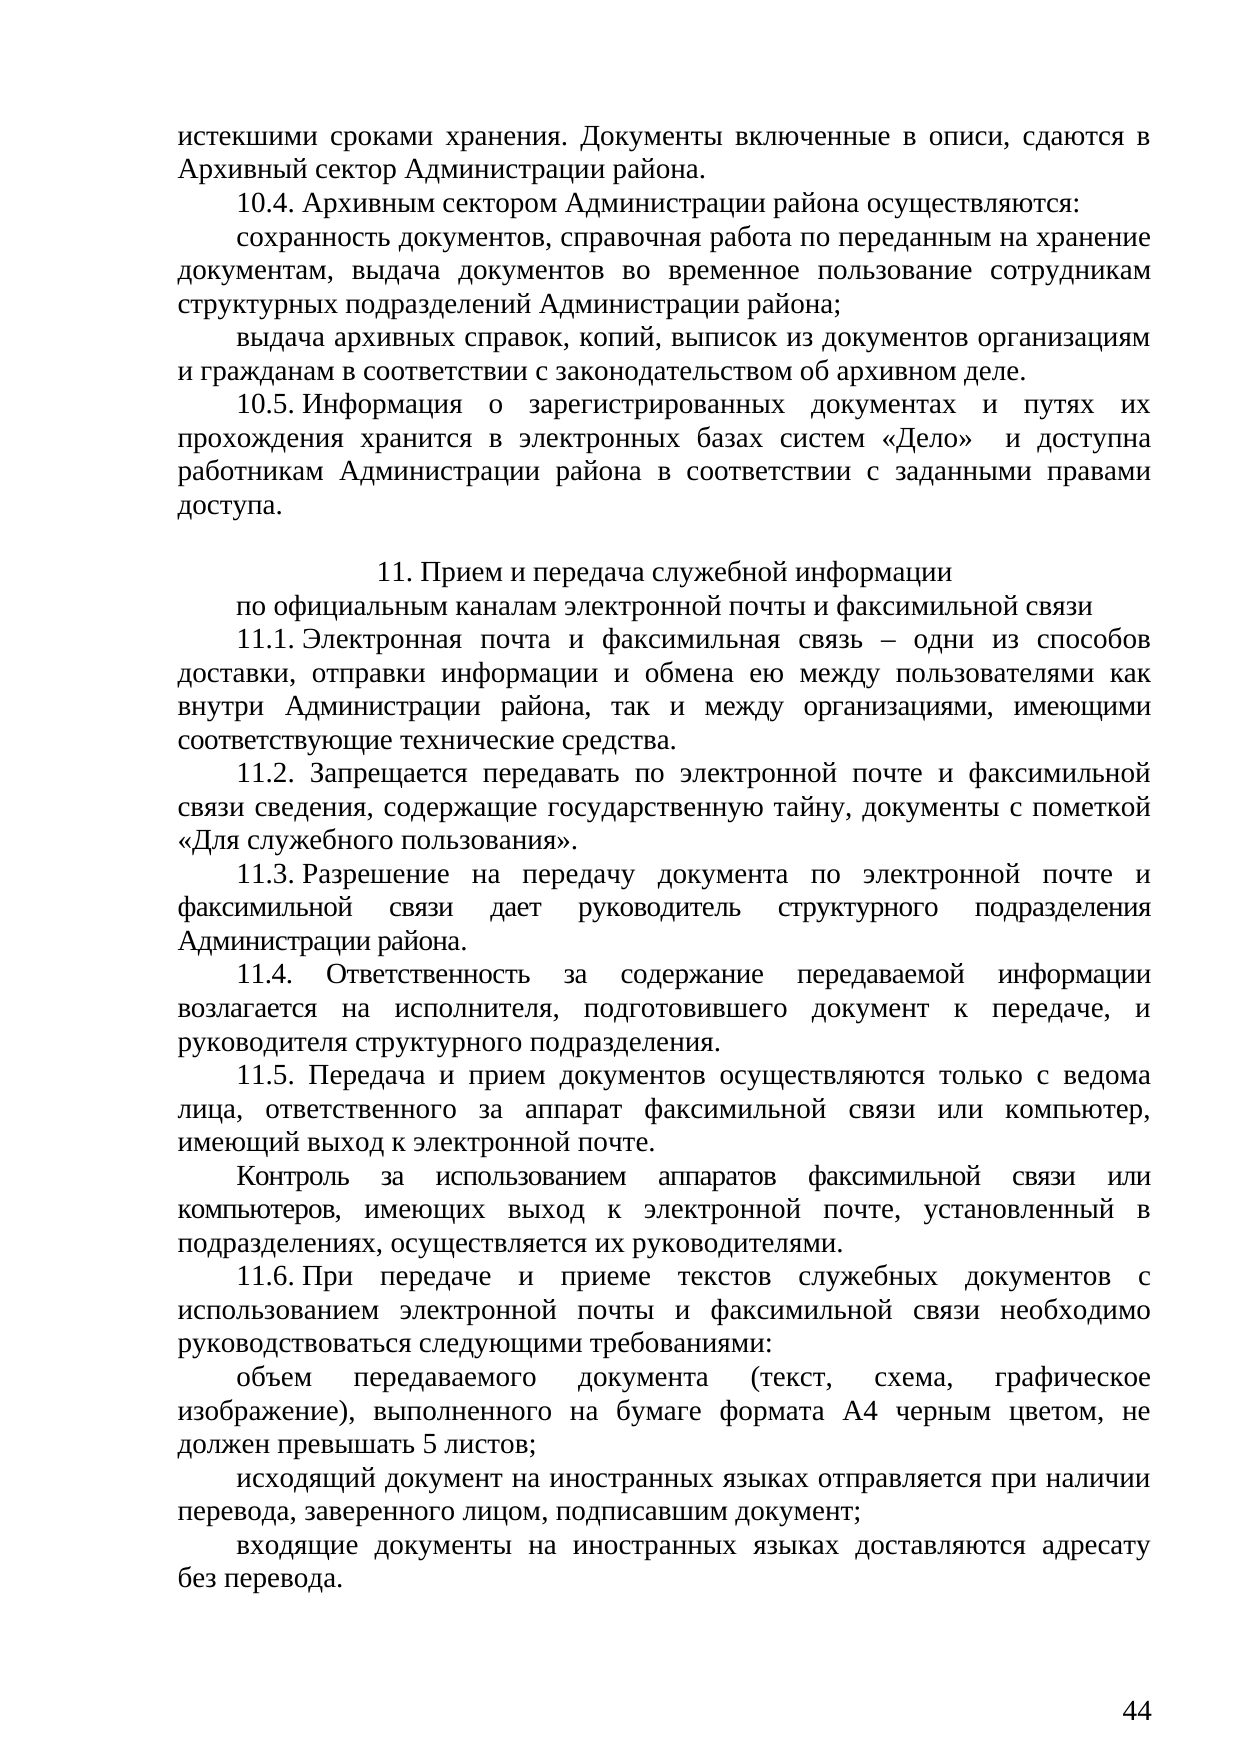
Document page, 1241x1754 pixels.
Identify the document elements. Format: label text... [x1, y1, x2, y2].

text 11.4. Ответственность за содержание передаваемой информации возлагается на исполнителя, подготовившего документ к передаче, и руководителя структурного подразделения. [177, 957, 1152, 1057]
text 11.2. Запрещается передавать по электронной почте и факсимильной связи сведения, содержащие государственную тайну, документы с пометкой «Для служебного пользования». [177, 755, 1152, 856]
text исходящий документ на иностранных языках отправляется при наличии перевода, заверенного лицом, подписавшим документ; [177, 1460, 1152, 1527]
text 10.5. Информация о зарегистрированных документах и путях их прохождения хранится в электронных базах систем «Дело» и доступна работникам Администрации района в соответствии с заданными правами доступа. [177, 386, 1152, 521]
text входящие документы на иностранных языках доставляются адресату без перевода. [177, 1527, 1152, 1594]
text 11. Прием и передача служебной информации по официальным каналам электронной почты и факсимильной связи [177, 554, 1152, 621]
text 11.6. При передаче и приеме текстов служебных документов с использованием электронной почты и факсимильной связи необходимо руководствоваться следующими требованиями: [177, 1258, 1152, 1359]
text 10.4. Архивным сектором Администрации района осуществляются: [177, 185, 1152, 219]
text выдача архивных справок, копий, выписок из документов организациям и гражданам в соответствии с законодательством об архивном деле. [177, 319, 1152, 386]
text Контроль за использованием аппаратов факсимильной связи или компьютеров, имеющих выход к электронной почте, установленный в подразделениях, осуществляется их руководителями. [177, 1158, 1152, 1258]
text 11.5. Передача и прием документов осуществляются только с ведома лица, ответственного за аппарат факсимильной связи или компьютер, имеющий выход к электронной почте. [177, 1057, 1152, 1158]
text 11.3. Разрешение на передачу документа по электронной почте и факсимильной связи дает руководитель структурного подразделения Администрации района. [177, 856, 1152, 957]
text сохранность документов, справочная работа по переданным на хранение документам, выдача документов во временное пользование сотрудникам структурных подразделений Администрации района; [177, 219, 1152, 319]
text объем передаваемого документа (текст, схема, графическое изображение), выполненного на бумаге формата А4 черным цветом, не должен превышать 5 листов; [177, 1359, 1152, 1460]
text 11.1. Электронная почта и факсимильная связь – одни из способов доставки, отправки информации и обмена ею между пользователями как внутри Администрации района, так и между организациями, имеющими соответствующие технические средства. [177, 621, 1152, 755]
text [177, 118, 1152, 185]
